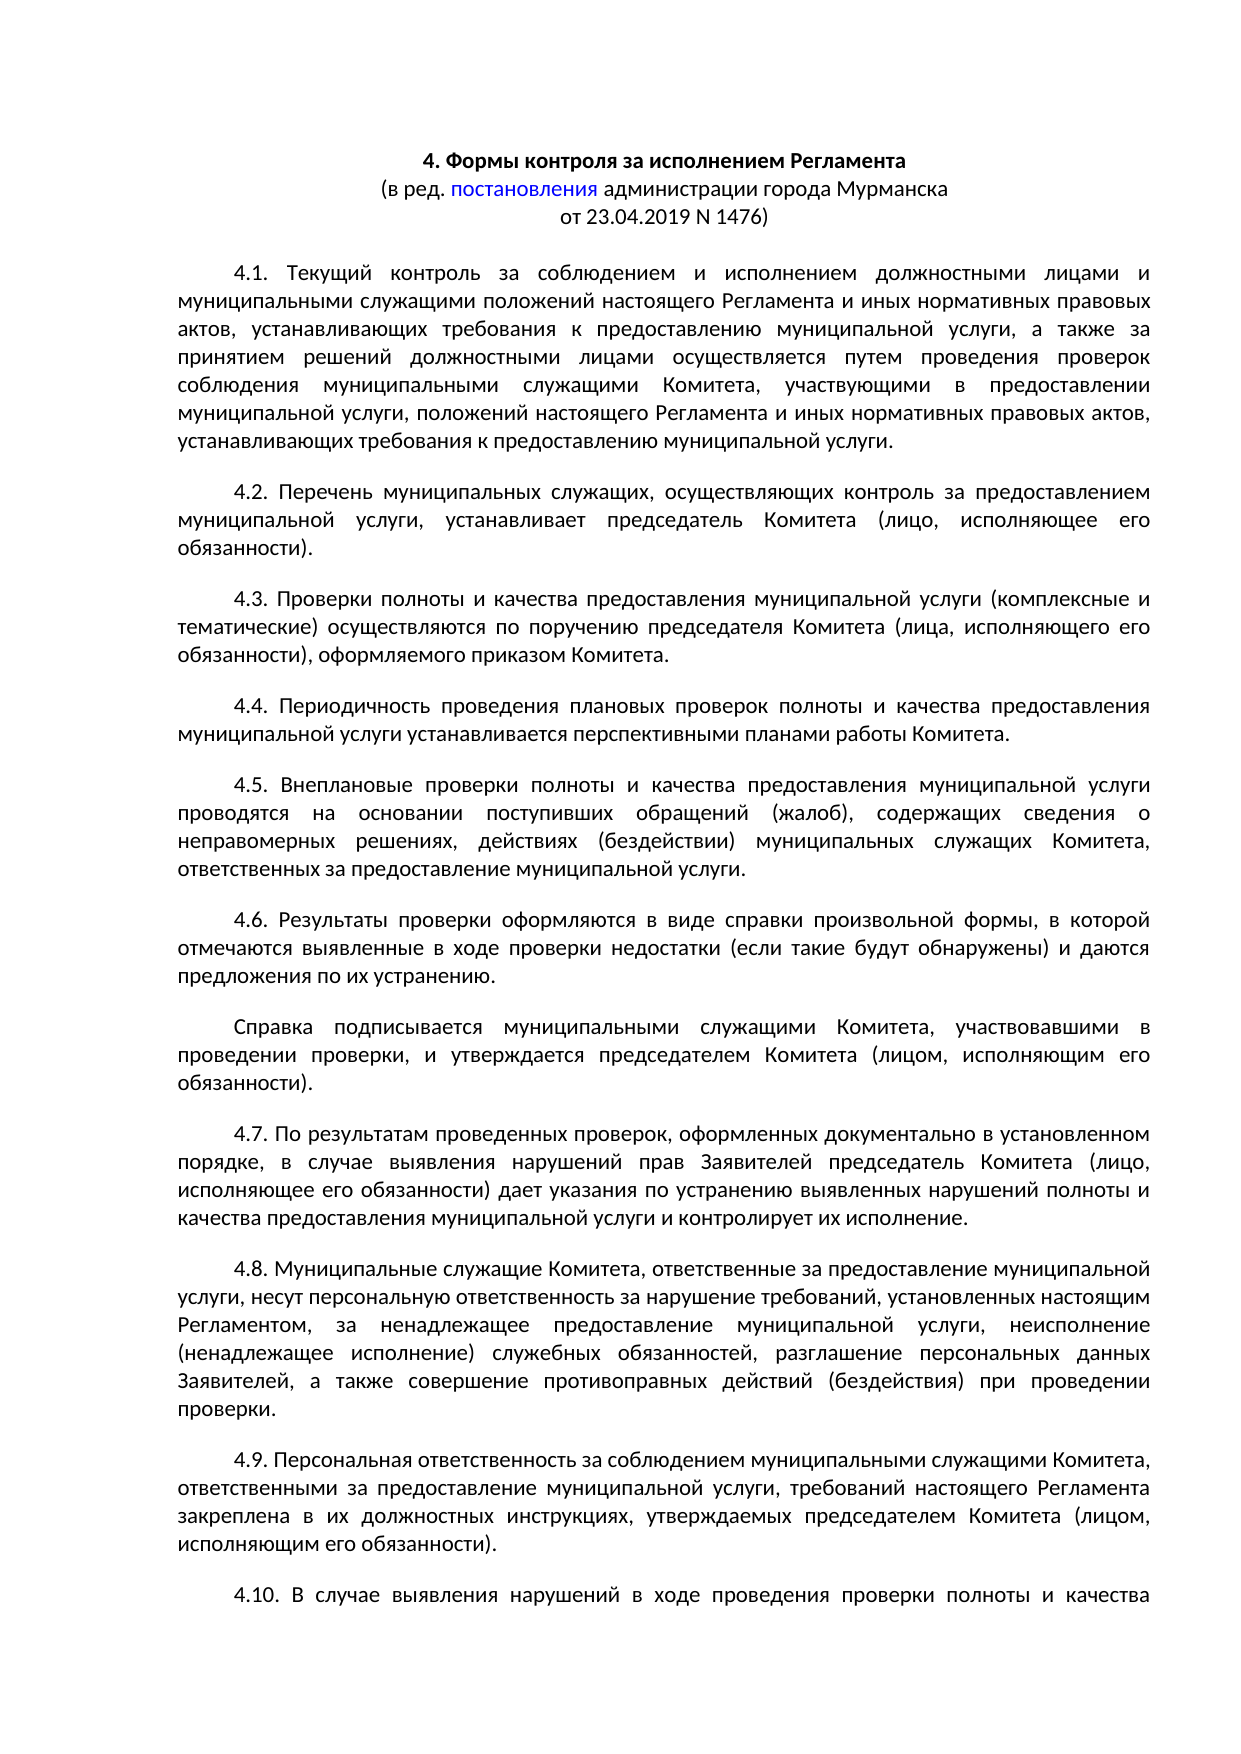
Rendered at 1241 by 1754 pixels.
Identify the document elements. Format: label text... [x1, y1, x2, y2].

text 4.8. Муниципальные служащие Комитета, ответственные за предоставление муниципальной услуги, несут персональную ответственность за нарушение требований, установленных настоящим Регламентом, за ненадлежащее предоставление муниципальной услуги, неисполнение (ненадлежащее исполнение) служебных обязанностей, разглашение персональных данных Заявителей, а также совершение противоправных действий (бездействия) при проведении проверки. [177, 1254, 1152, 1422]
text 4.3. Проверки полноты и качества предоставления муниципальной услуги (комплексные и тематические) осуществляются по поручению председателя Комитета (лица, исполняющего его обязанности), оформляемого приказом Комитета. [177, 584, 1152, 668]
text 4.1. Текущий контроль за соблюдением и исполнением должностными лицами и муниципальными служащими положений настоящего Регламента и иных нормативных правовых актов, устанавливающих требования к предоставлению муниципальной услуги, а также за принятием решений должностными лицами осуществляется путем проведения проверок соблюдения муниципальными служащими Комитета, участвующими в предоставлении муниципальной услуги, положений настоящего Регламента и иных нормативных правовых актов, устанавливающих требования к предоставлению муниципальной услуги. [177, 258, 1152, 454]
text 4.6. Результаты проверки оформляются в виде справки произвольной формы, в которой отмечаются выявленные в ходе проверки недостатки (если такие будут обнаружены) и даются предложения по их устранению. [177, 905, 1152, 989]
title 4. Формы контроля за исполнением Регламента [177, 146, 1152, 174]
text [177, 1580, 1152, 1608]
text от 23.04.2019 N 1476) [177, 202, 1152, 230]
text Справка подписывается муниципальными служащими Комитета, участвовавшими в проведении проверки, и утверждается председателем Комитета (лицом, исполняющим его обязанности). [177, 1012, 1152, 1096]
text 4.4. Периодичность проведения плановых проверок полноты и качества предоставления муниципальной услуги устанавливается перспективными планами работы Комитета. [177, 691, 1152, 747]
text 4.2. Перечень муниципальных служащих, осуществляющих контроль за предоставлением муниципальной услуги, устанавливает председатель Комитета (лицо, исполняющее его обязанности). [177, 477, 1152, 561]
text 4.7. По результатам проведенных проверок, оформленных документально в установленном порядке, в случае выявления нарушений прав Заявителей председатель Комитета (лицо, исполняющее его обязанности) дает указания по устранению выявленных нарушений полноты и качества предоставления муниципальной услуги и контролирует их исполнение. [177, 1119, 1152, 1231]
text 4.5. Внеплановые проверки полноты и качества предоставления муниципальной услуги проводятся на основании поступивших обращений (жалоб), содержащих сведения о неправомерных решениях, действиях (бездействии) муниципальных служащих Комитета, ответственных за предоставление муниципальной услуги. [177, 770, 1152, 882]
text (в ред. постановления администрации города Мурманска [177, 174, 1152, 202]
text 4.9. Персональная ответственность за соблюдением муниципальными служащими Комитета, ответственными за предоставление муниципальной услуги, требований настоящего Регламента закреплена в их должностных инструкциях, утверждаемых председателем Комитета (лицом, исполняющим его обязанности). [177, 1445, 1152, 1557]
